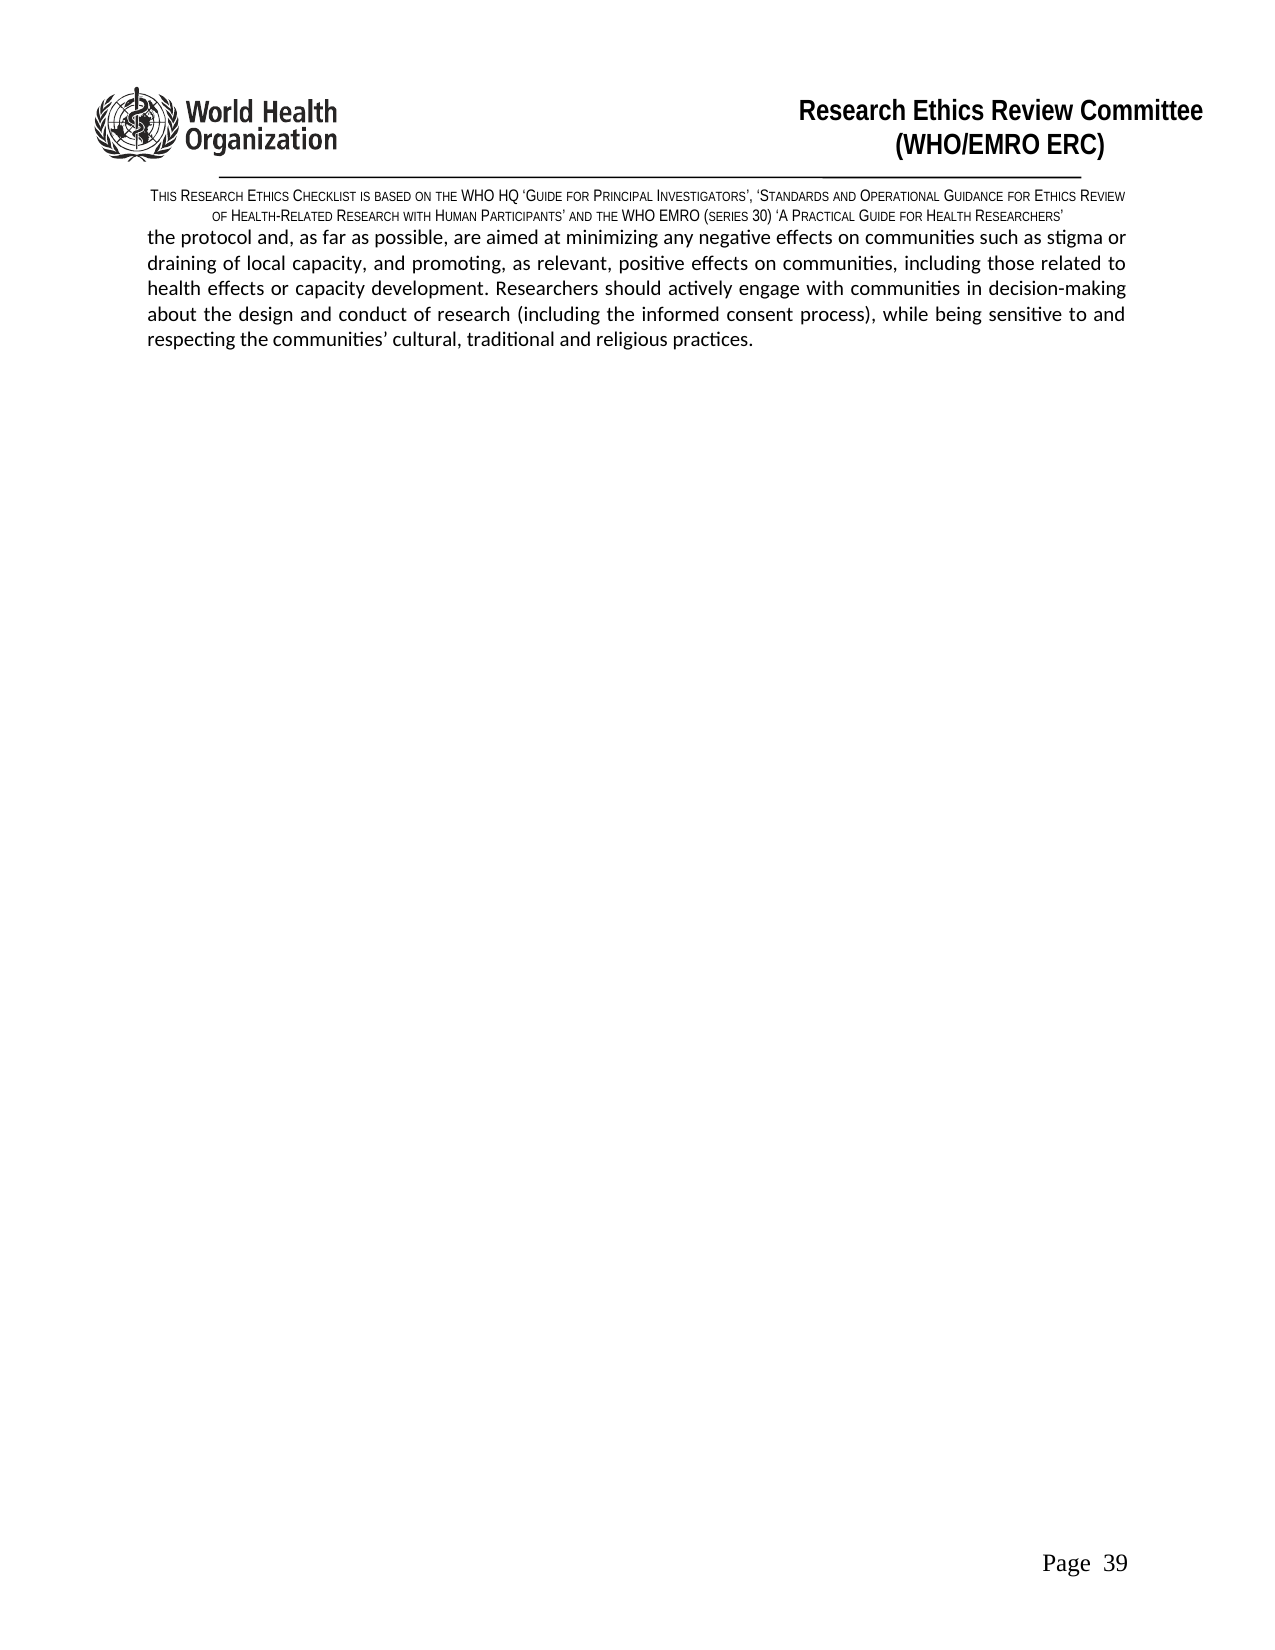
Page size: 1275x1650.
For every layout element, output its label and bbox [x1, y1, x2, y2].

text [147, 224, 1128, 352]
